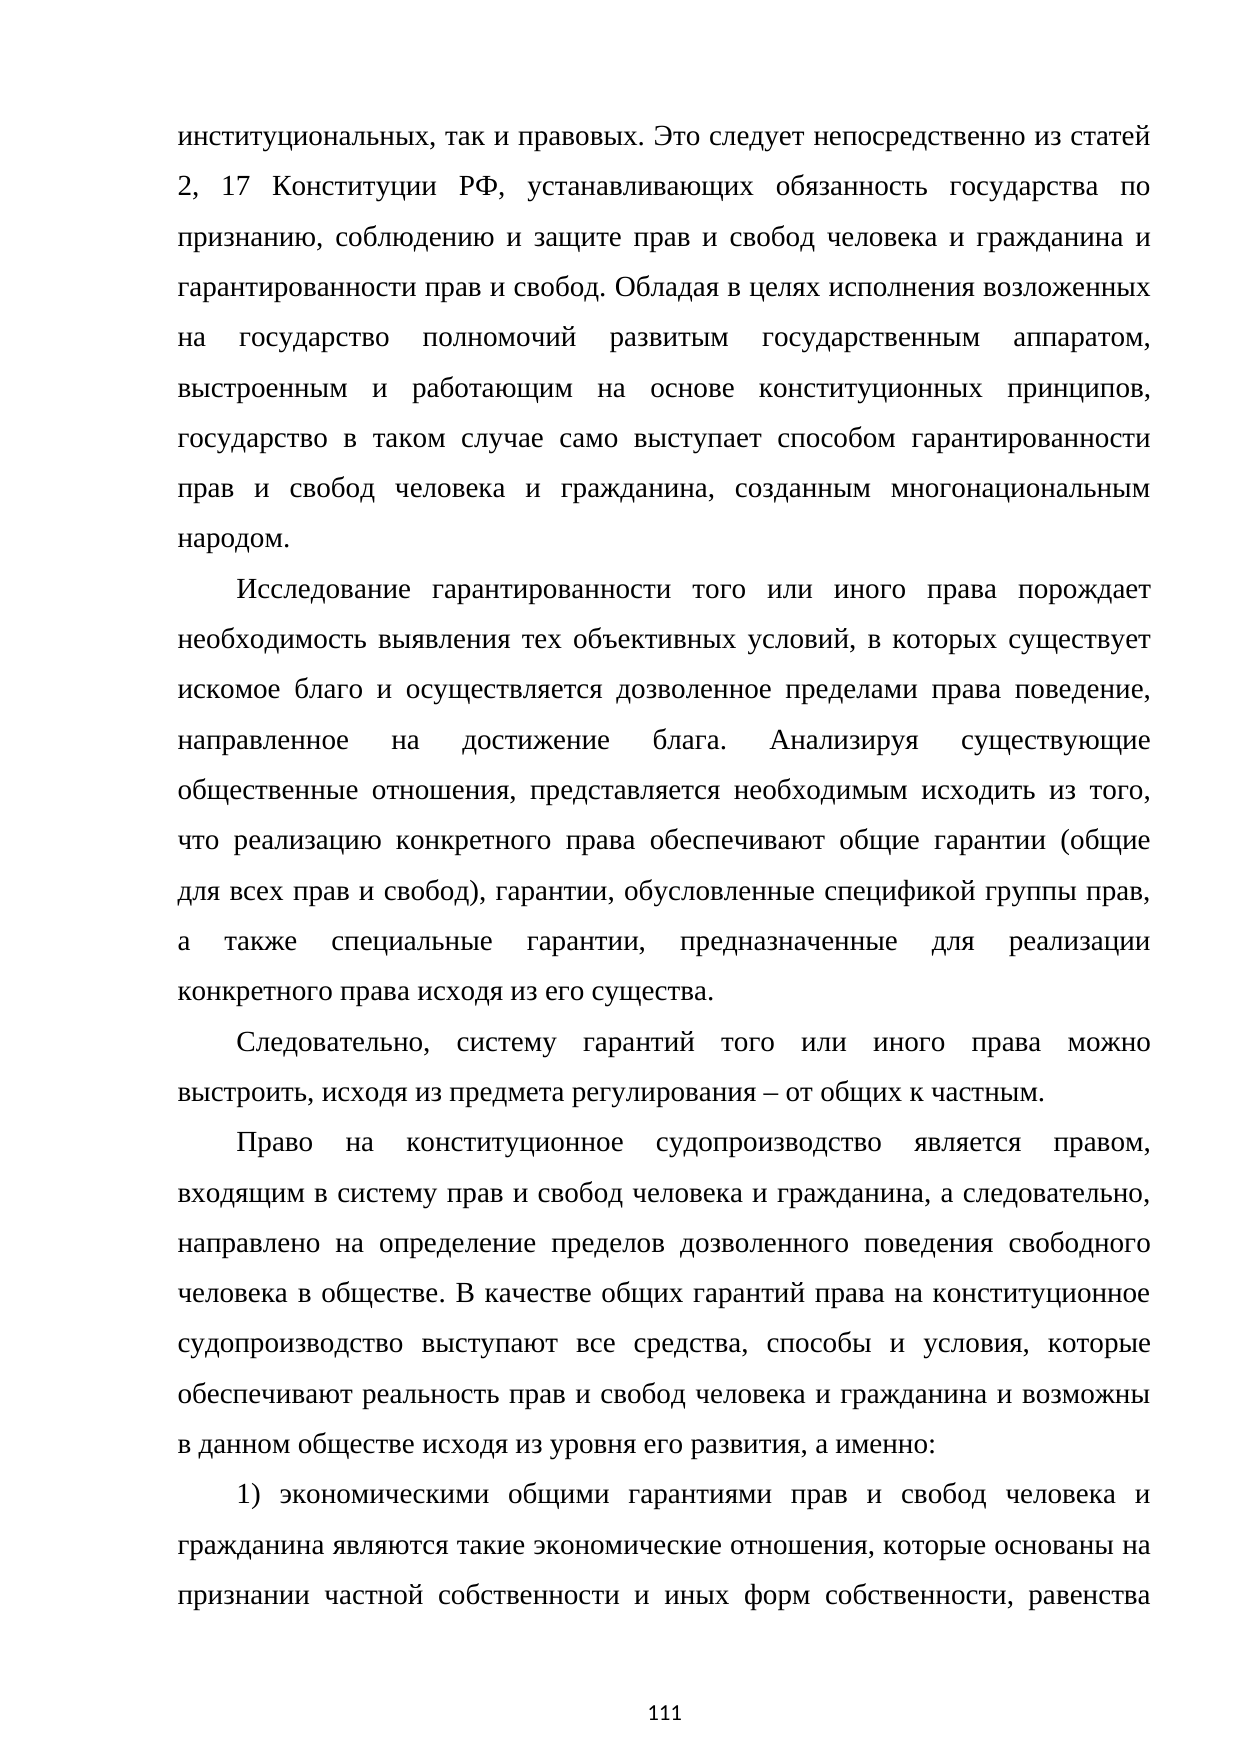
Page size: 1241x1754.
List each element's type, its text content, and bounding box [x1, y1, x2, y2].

text Исследование гарантированности того или иного права порождает необходимость выявления тех объективных условий, в которых существует искомое благо и осуществляется дозволенное пределами права поведение, направленное на достижение блага. Анализируя существующие общественные отношения, представляется необходимым исходить из того, что реализацию конкретного права обеспечивают общие гарантии (общие для всех прав и свобод), гарантии, обусловленные спецификой группы прав, а также специальные гарантии, предназначенные для реализации конкретного права исходя из его существа. [177, 571, 1152, 1007]
text Следовательно, систему гарантий того или иного права можно выстроить, исходя из предмета регулирования – от общих к частным. [177, 1024, 1152, 1108]
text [177, 1477, 1152, 1611]
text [177, 118, 1152, 554]
text Право на конституционное судопроизводство является правом, входящим в систему прав и свобод человека и гражданина, а следовательно, направлено на определение пределов дозволенного поведения свободного человека в обществе. В качестве общих гарантий права на конституционное судопроизводство выступают все средства, способы и условия, которые обеспечивают реальность прав и свобод человека и гражданина и возможны в данном обществе исходя из уровня его развития, а именно: [177, 1124, 1152, 1460]
